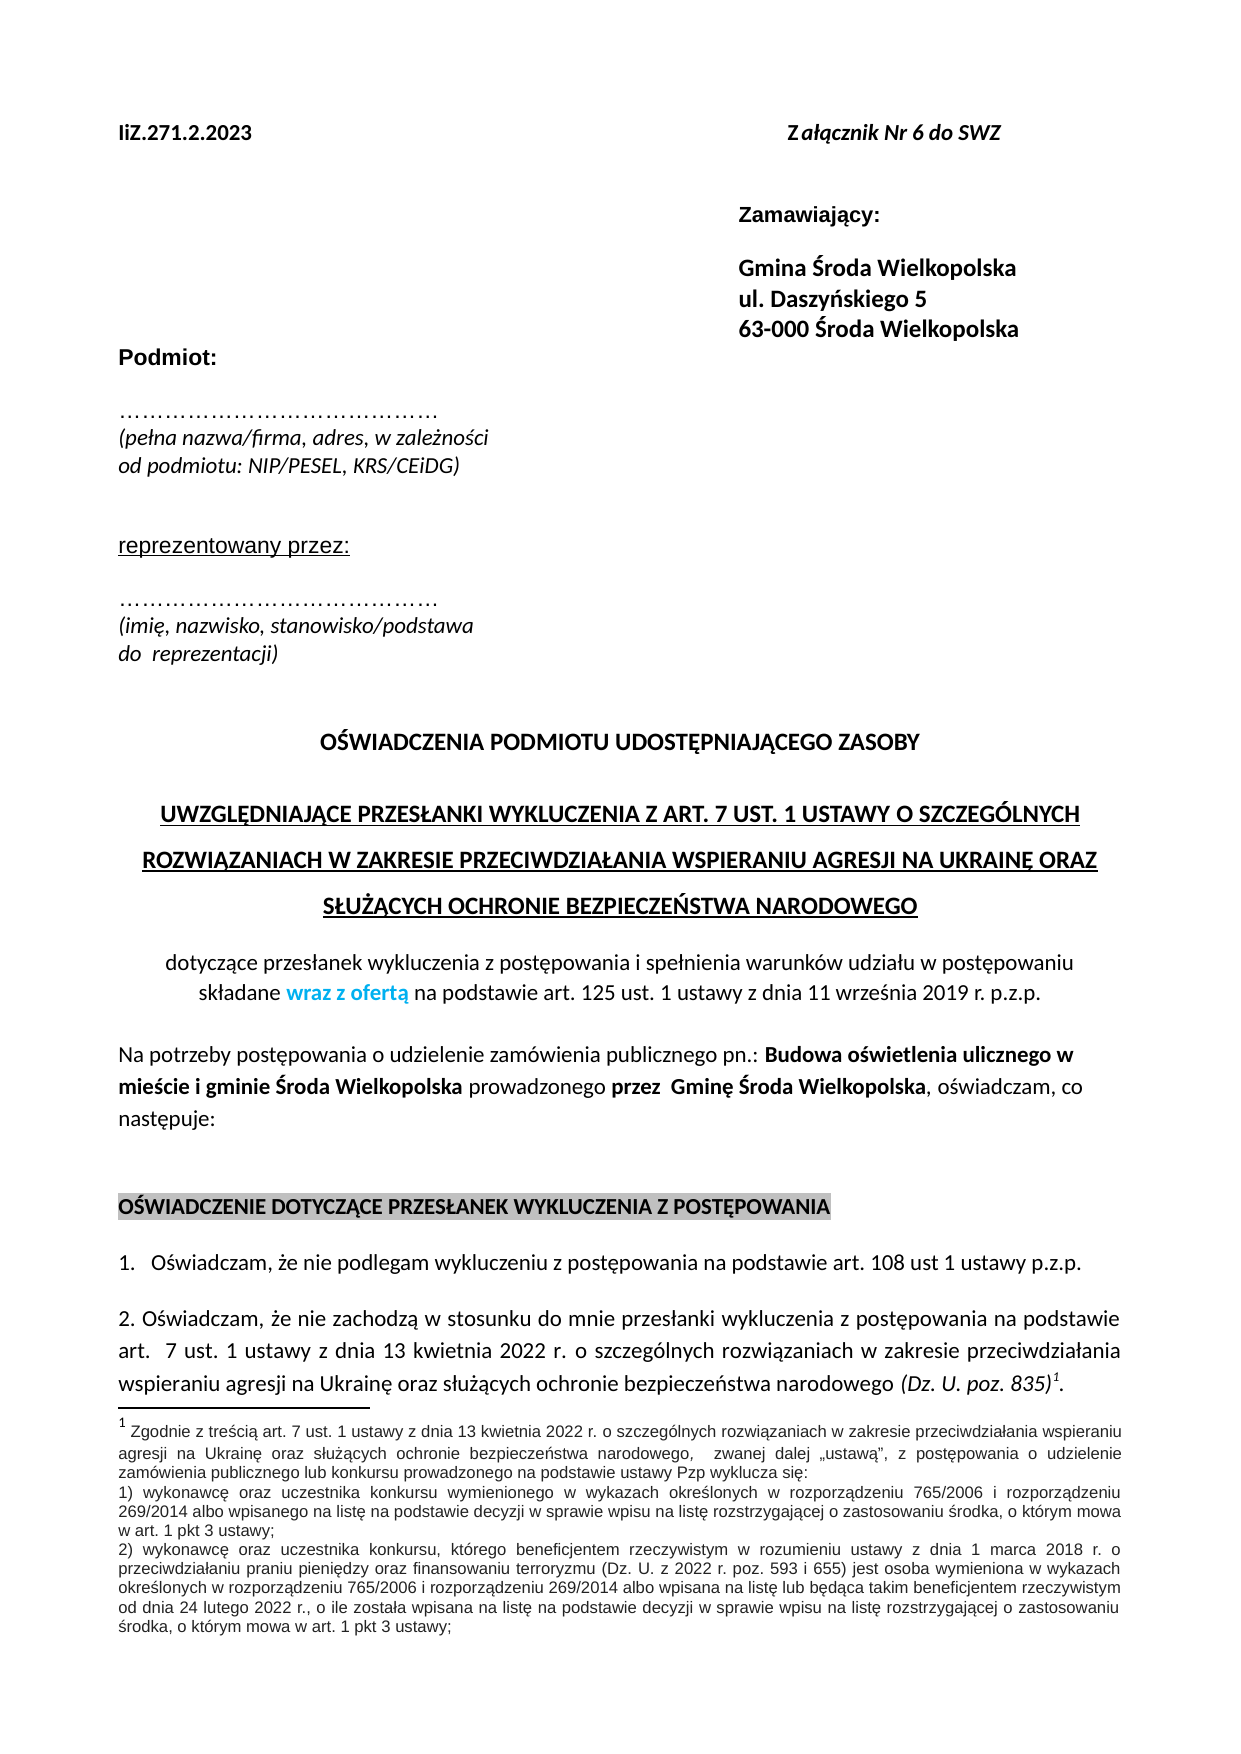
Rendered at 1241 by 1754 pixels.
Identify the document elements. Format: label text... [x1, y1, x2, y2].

text (imię, nazwisko, stanowisko/podstawa do reprezentacji) [118, 611, 502, 667]
text 63-000 Środa Wielkopolska [664, 314, 1122, 344]
text OŚWIADCZENIE DOTYCZĄCE PRZESŁANEK WYKLUCZENIA Z POSTĘPOWANIA [118, 1192, 1122, 1220]
text 2. Oświadczam, że nie zachodzą w stosunku do mnie przesłanki wykluczenia z postępowania na podstawie art. 7 ust. 1 ustawy z dnia 13 kwietnia 2022 r. o szczególnych rozwiązaniach w zakresie przeciwdziałania wspieraniu agresji na Ukrainę oraz służących ochronie bezpieczeństwa narodowego (Dz. U. poz. 835). [118, 1304, 1122, 1397]
text OŚWIADCZENIA PODMIOTU UDOSTĘPNIAJĄCEGO ZASOBY [118, 726, 1122, 756]
text …………………………………… [118, 397, 502, 423]
text IiZ.271.2.2023 Załącznik Nr 6 do SWZ [118, 118, 1122, 146]
text składane wraz z ofertą na podstawie art. 125 ust. 1 ustawy z dnia 11 września 2019 r. p.z.p. [118, 978, 1122, 1006]
text Zamawiający: [664, 202, 1122, 227]
text Gmina Środa Wielkopolska [664, 253, 1122, 283]
text (pełna nazwa/firma, adres, w zależności od podmiotu: NIP/PESEL, KRS/CEiDG) [118, 423, 502, 479]
text ul. Daszyńskiego 5 [664, 283, 1122, 314]
text Podmiot: [118, 344, 1122, 371]
text dotyczące przesłanek wykluczenia z postępowania i spełnienia warunków udziału w postępowaniu [118, 948, 1122, 976]
text reprezentowany przez: [118, 532, 1122, 558]
text 1. Oświadczam, że nie podlegam wykluczeniu z postępowania na podstawie art. 108 ust 1 ustawy p.z.p. [118, 1248, 1122, 1276]
text UWZGLĘDNIAJĄCE PRZESŁANKI WYKLUCZENIA Z ART. 7 UST. 1 USTAWY o szczególnych rozwiązaniach w zakresie przeciwdziałania wspieraniu agresji na Ukrainę oraz służących ochronie bezpieczeństwa narodowego [118, 798, 1122, 921]
text Na potrzeby postępowania o udzielenie zamówienia publicznego pn.: Budowa oświetlenia ulicznego w mieście i gminie Środa Wielkopolska prowadzonego przez Gminę Środa Wielkopolska, oświadczam, co następuje: [118, 1040, 1122, 1132]
text …………………………………… [118, 585, 1122, 611]
